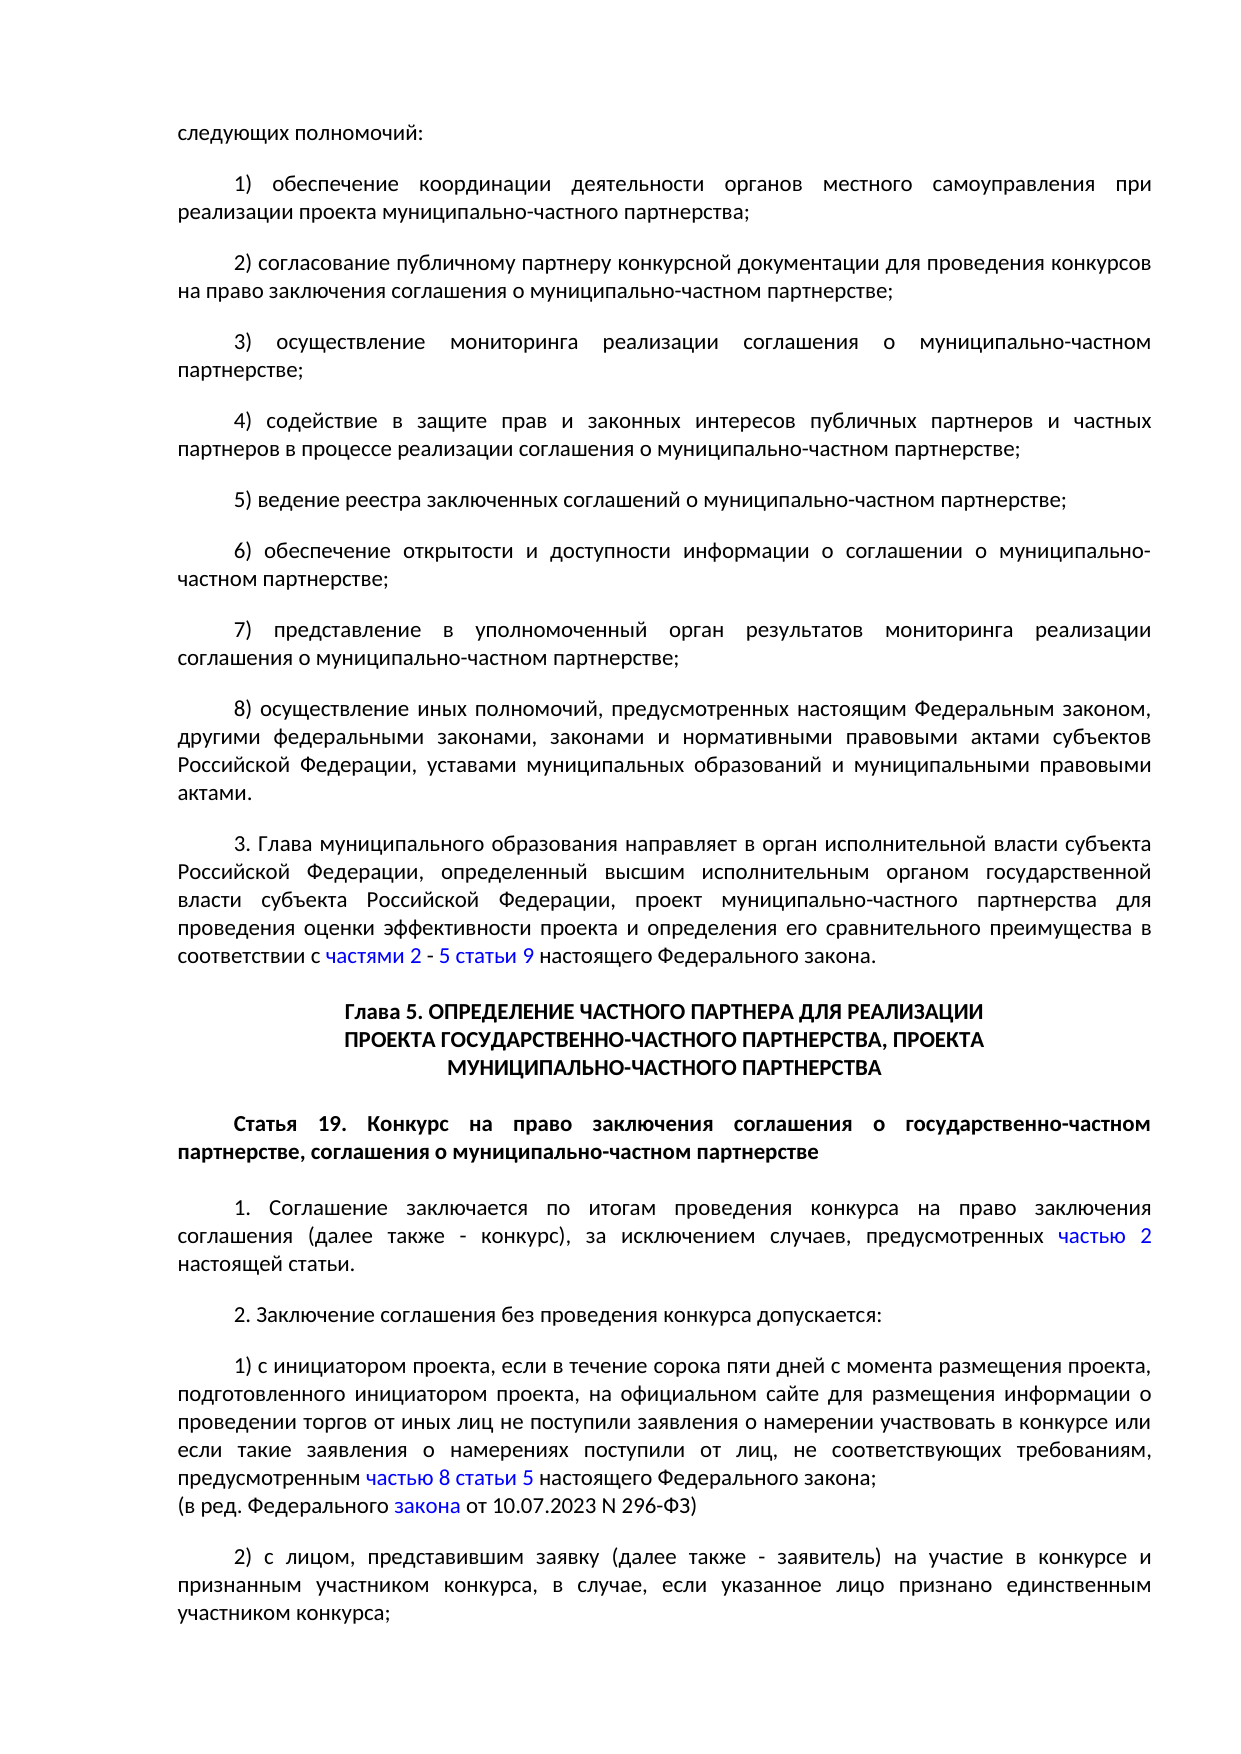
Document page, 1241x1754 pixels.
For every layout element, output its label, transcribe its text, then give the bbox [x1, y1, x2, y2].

text 1) с инициатором проекта, если в течение сорока пяти дней с момента размещения проекта, подготовленного инициатором проекта, на официальном сайте для размещения информации о проведении торгов от иных лиц не поступили заявления о намерении участвовать в конкурсе или если такие заявления о намерениях поступили от лиц, не соответствующих требованиям, предусмотренным частью 8 статьи 5 настоящего Федерального закона; [177, 1351, 1152, 1491]
text 1) обеспечение координации деятельности органов местного самоуправления при реализации проекта муниципально-частного партнерства; [177, 169, 1152, 225]
text 2) с лицом, представившим заявку (далее также - заявитель) на участие в конкурсе и признанным участником конкурса, в случае, если указанное лицо признано единственным участником конкурса; [177, 1542, 1152, 1626]
text 6) обеспечение открытости и доступности информации о соглашении о муниципально-частном партнерстве; [177, 536, 1152, 592]
text 1. Соглашение заключается по итогам проведения конкурса на право заключения соглашения (далее также - конкурс), за исключением случаев, предусмотренных частью 2 настоящей статьи. [177, 1193, 1152, 1277]
title МУНИЦИПАЛЬНО-ЧАСТНОГО ПАРТНЕРСТВА [177, 1053, 1152, 1081]
text 3. Глава муниципального образования направляет в орган исполнительной власти субъекта Российской Федерации, определенный высшим исполнительным органом государственной власти субъекта Российской Федерации, проект муниципально-частного партнерства для проведения оценки эффективности проекта и определения его сравнительного преимущества в соответствии с частями 2 - 5 статьи 9 настоящего Федерального закона. [177, 829, 1152, 969]
text 2) согласование публичному партнеру конкурсной документации для проведения конкурсов на право заключения соглашения о муниципально-частном партнерстве; [177, 248, 1152, 304]
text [177, 118, 1152, 146]
text 8) осуществление иных полномочий, предусмотренных настоящим Федеральным законом, другими федеральными законами, законами и нормативными правовыми актами субъектов Российской Федерации, уставами муниципальных образований и муниципальными правовыми актами. [177, 694, 1152, 806]
text 3) осуществление мониторинга реализации соглашения о муниципально-частном партнерстве; [177, 327, 1152, 383]
text 7) представление в уполномоченный орган результатов мониторинга реализации соглашения о муниципально-частном партнерстве; [177, 615, 1152, 671]
text (в ред. Федерального закона от 10.07.2023 N 296-ФЗ) [177, 1491, 1152, 1519]
title ПРОЕКТА ГОСУДАРСТВЕННО-ЧАСТНОГО ПАРТНЕРСТВА, ПРОЕКТА [177, 1025, 1152, 1053]
text 4) содействие в защите прав и законных интересов публичных партнеров и частных партнеров в процессе реализации соглашения о муниципально-частном партнерстве; [177, 406, 1152, 462]
text 5) ведение реестра заключенных соглашений о муниципально-частном партнерстве; [177, 485, 1152, 513]
title Глава 5. ОПРЕДЕЛЕНИЕ ЧАСТНОГО ПАРТНЕРА ДЛЯ РЕАЛИЗАЦИИ [177, 997, 1152, 1025]
text 2. Заключение соглашения без проведения конкурса допускается: [177, 1300, 1152, 1328]
title Статья 19. Конкурс на право заключения соглашения о государственно-частном партнерстве, соглашения о муниципально-частном партнерстве [177, 1109, 1152, 1165]
